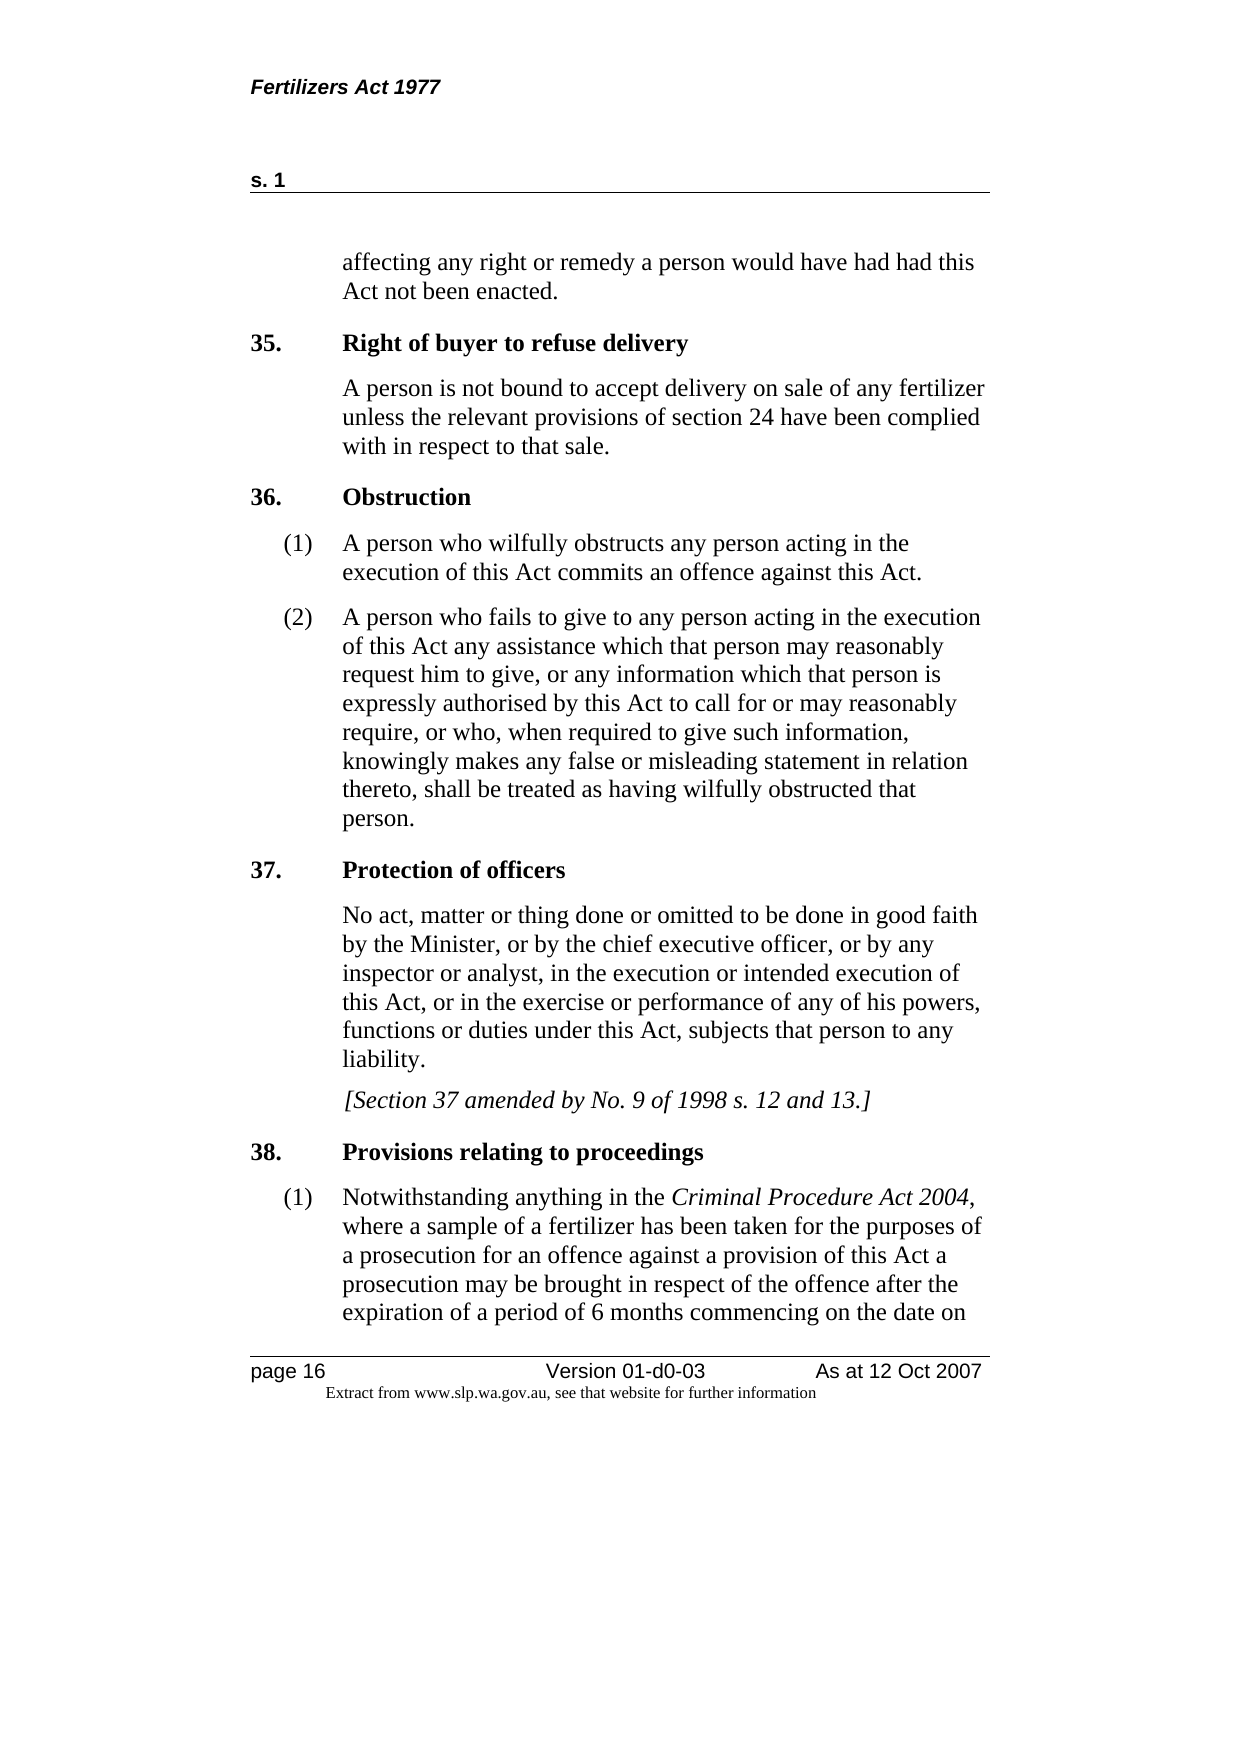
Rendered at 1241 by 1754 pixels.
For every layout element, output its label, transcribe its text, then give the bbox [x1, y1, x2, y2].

subtitle 37. Protection of officers [250, 855, 990, 884]
text No act, matter or thing done or omitted to be done in good faith by the Minister, or by the chief executive officer, or by any inspector or analyst, in the execution or intended execution of this Act, or in the exercise or performance of any of his powers, functions or duties under this Act, subjects that person to any liability. [250, 900, 990, 1073]
text (1) A person who wilfully obstructs any person acting in the execution of this Act commits an offence against this Act. [250, 528, 990, 585]
text (2) A person who fails to give to any person acting in the execution of this Act any assistance which that person may reasonably request him to give, or any information which that person is expressly authorised by this Act to call for or may reasonably require, or who, when required to give such information, knowingly makes any false or misleading statement in relation thereto, shall be treated as having wilfully obstructed that person. [250, 602, 990, 832]
subtitle 36. Obstruction [250, 482, 990, 511]
text [Section 37 amended by No. 9 of 1998 s. 12 and 13.] [250, 1085, 990, 1114]
subtitle 38. Provisions relating to proceedings [250, 1137, 990, 1166]
subtitle 35. Right of buyer to refuse delivery [250, 328, 990, 357]
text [250, 247, 990, 305]
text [250, 1182, 990, 1326]
text A person is not bound to accept delivery on sale of any fertilizer unless the relevant provisions of section 24 have been complied with in respect to that sale. [250, 373, 990, 459]
